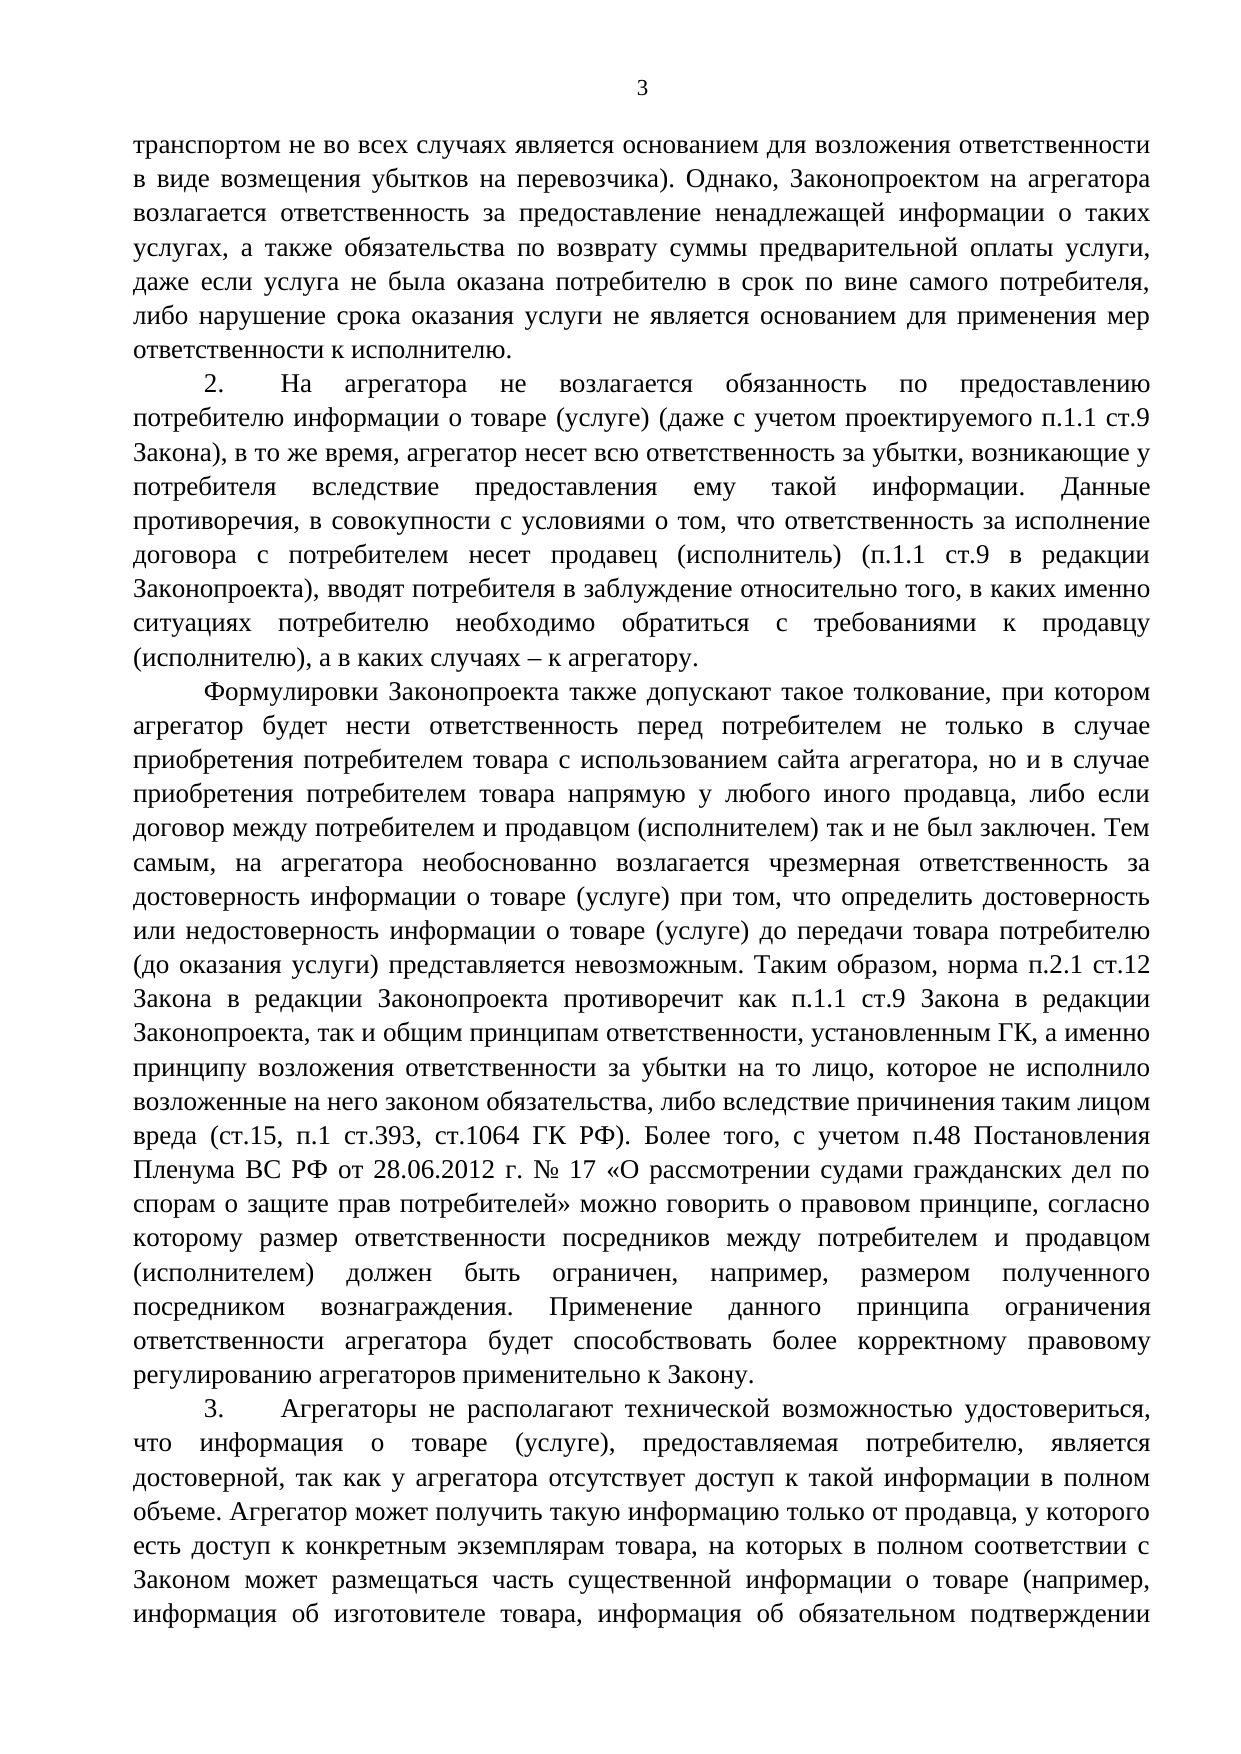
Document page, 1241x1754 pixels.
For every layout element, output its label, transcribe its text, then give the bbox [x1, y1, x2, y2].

list На агрегатора не возлагается обязанность по предоставлению потребителю информации о товаре (услуге) (даже с учетом проектируемого п.1.1 ст.9 Закона), в то же время, агрегатор несет всю ответственность за убытки, возникающие у потребителя вследствие предоставления ему такой информации. Данные противоречия, в совокупности с условиями о том, что ответственность за исполнение договора с потребителем несет продавец (исполнитель) (п.1.1 ст.9 в редакции Законопроекта), вводят потребителя в заблуждение относительно того, в каких именно ситуациях потребителю необходимо обратиться с требованиями к продавцу (исполнителю), а в каких случаях – к агрегатору. [133, 367, 1152, 672]
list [133, 1392, 1152, 1628]
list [133, 128, 1152, 364]
list Формулировки Законопроекта также допускают такое толкование, при котором агрегатор будет нести ответственность перед потребителем не только в случае приобретения потребителем товара с использованием сайта агрегатора, но и в случае приобретения потребителем товара напрямую у любого иного продавца, либо если договор между потребителем и продавцом (исполнителем) так и не был заключен. Тем самым, на агрегатора необоснованно возлагается чрезмерная ответственность за достоверность информации о товаре (услуге) при том, что определить достоверность или недостоверность информации о товаре (услуге) до передачи товара потребителю (до оказания услуги) представляется невозможным. Таким образом, норма п.2.1 ст.12 Закона в редакции Законопроекта противоречит как п.1.1 ст.9 Закона в редакции Законопроекта, так и общим принципам ответственности, установленным ГК, а именно принципу возложения ответственности за убытки на то лицо, которое не исполнило возложенные на него законом обязательства, либо вследствие причинения таким лицом вреда (ст.15, п.1 ст.393, ст.1064 ГК РФ). Более того, с учетом п.48 Постановления Пленума ВС РФ от 28.06.2012 г. № 17 «О рассмотрении судами гражданских дел по спорам о защите прав потребителей» можно говорить о правовом принципе, согласно которому размер ответственности посредников между потребителем и продавцом (исполнителем) должен быть ограничен, например, размером полученного посредником вознаграждения. Применение данного принципа ограничения ответственности агрегатора будет способствовать более корректному правовому регулированию агрегаторов применительно к Закону. [133, 675, 1152, 1389]
